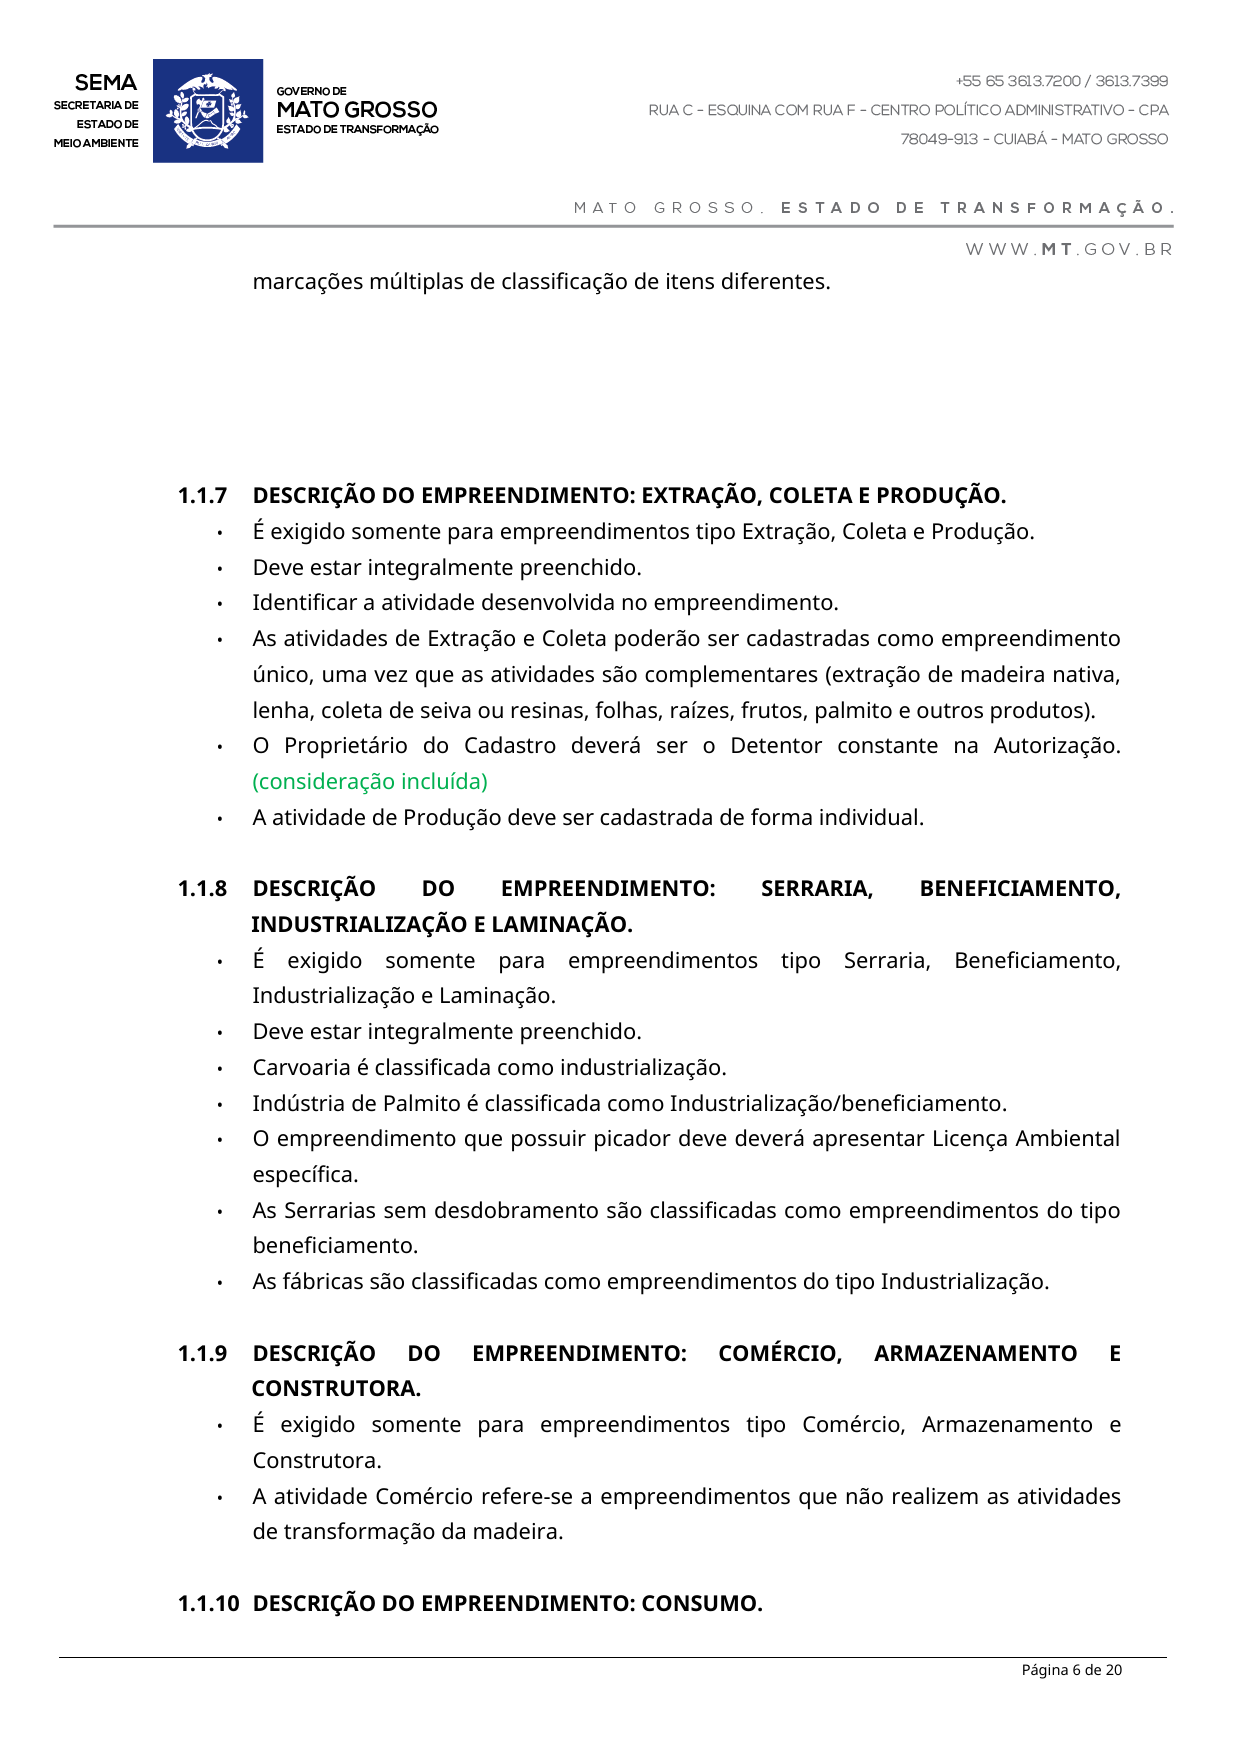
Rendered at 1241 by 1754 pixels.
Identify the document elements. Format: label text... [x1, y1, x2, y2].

list É exigido somente para empreendimentos tipo Serraria, Beneficiamento, Industrialização e Laminação. [215, 945, 1122, 1010]
picture [0, 0, 1230, 297]
list As Serrarias sem desdobramento são classificadas como empreendimentos do tipo beneficiamento. [215, 1195, 1122, 1260]
list O empreendimento que possuir picador deve deverá apresentar Licença Ambiental específica. [215, 1123, 1122, 1189]
text 1.1.8 DESCRIÇÃO DO EMPREENDIMENTO: SERRARIA, BENEFICIAMENTO, INDUSTRIALIZAÇÃO E LAMINAÇÃO. [177, 873, 1122, 939]
list As fábricas são classificadas como empreendimentos do tipo Industrialização. [215, 1266, 1122, 1296]
text 1.1.9 DESCRIÇÃO DO EMPREENDIMENTO: COMÉRCIO, ARMAZENAMENTO E CONSTRUTORA. [177, 1338, 1122, 1403]
text 1.1.7 DESCRIÇÃO DO EMPREENDIMENTO: EXTRAÇÃO, COLETA E PRODUÇÃO. [177, 480, 1122, 510]
list A atividade de Produção deve ser cadastrada de forma individual. [215, 802, 1122, 832]
list Identificar a atividade desenvolvida no empreendimento. [215, 587, 1122, 617]
list Indústria de Palmito é classificada como Industrialização/beneficiamento. [215, 1088, 1122, 1117]
list É exigido somente para empreendimentos tipo Extração, Coleta e Produção. [215, 516, 1122, 546]
list É exigido somente para empreendimentos tipo Comércio, Armazenamento e Construtora. [215, 1409, 1122, 1475]
list Deve estar integralmente preenchido. [215, 552, 1122, 581]
list Deve estar integralmente preenchido. [215, 1016, 1122, 1046]
list As atividades de Extração e Coleta poderão ser cadastradas como empreendimento único, uma vez que as atividades são complementares (extração de madeira nativa, lenha, coleta de seiva ou resinas, folhas, raízes, frutos, palmito e outros produtos). [215, 623, 1122, 724]
list O Proprietário do Cadastro deverá ser o Detentor constante na Autorização. (consideração incluída) [215, 730, 1122, 796]
list A atividade Comércio refere-se a empreendimentos que não realizem as atividades de transformação da madeira. [215, 1481, 1122, 1546]
text 1.1.10 DESCRIÇÃO DO EMPREENDIMENTO: CONSUMO. [177, 1588, 1122, 1618]
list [215, 266, 1122, 296]
list Carvoaria é classificada como industrialização. [215, 1052, 1122, 1082]
